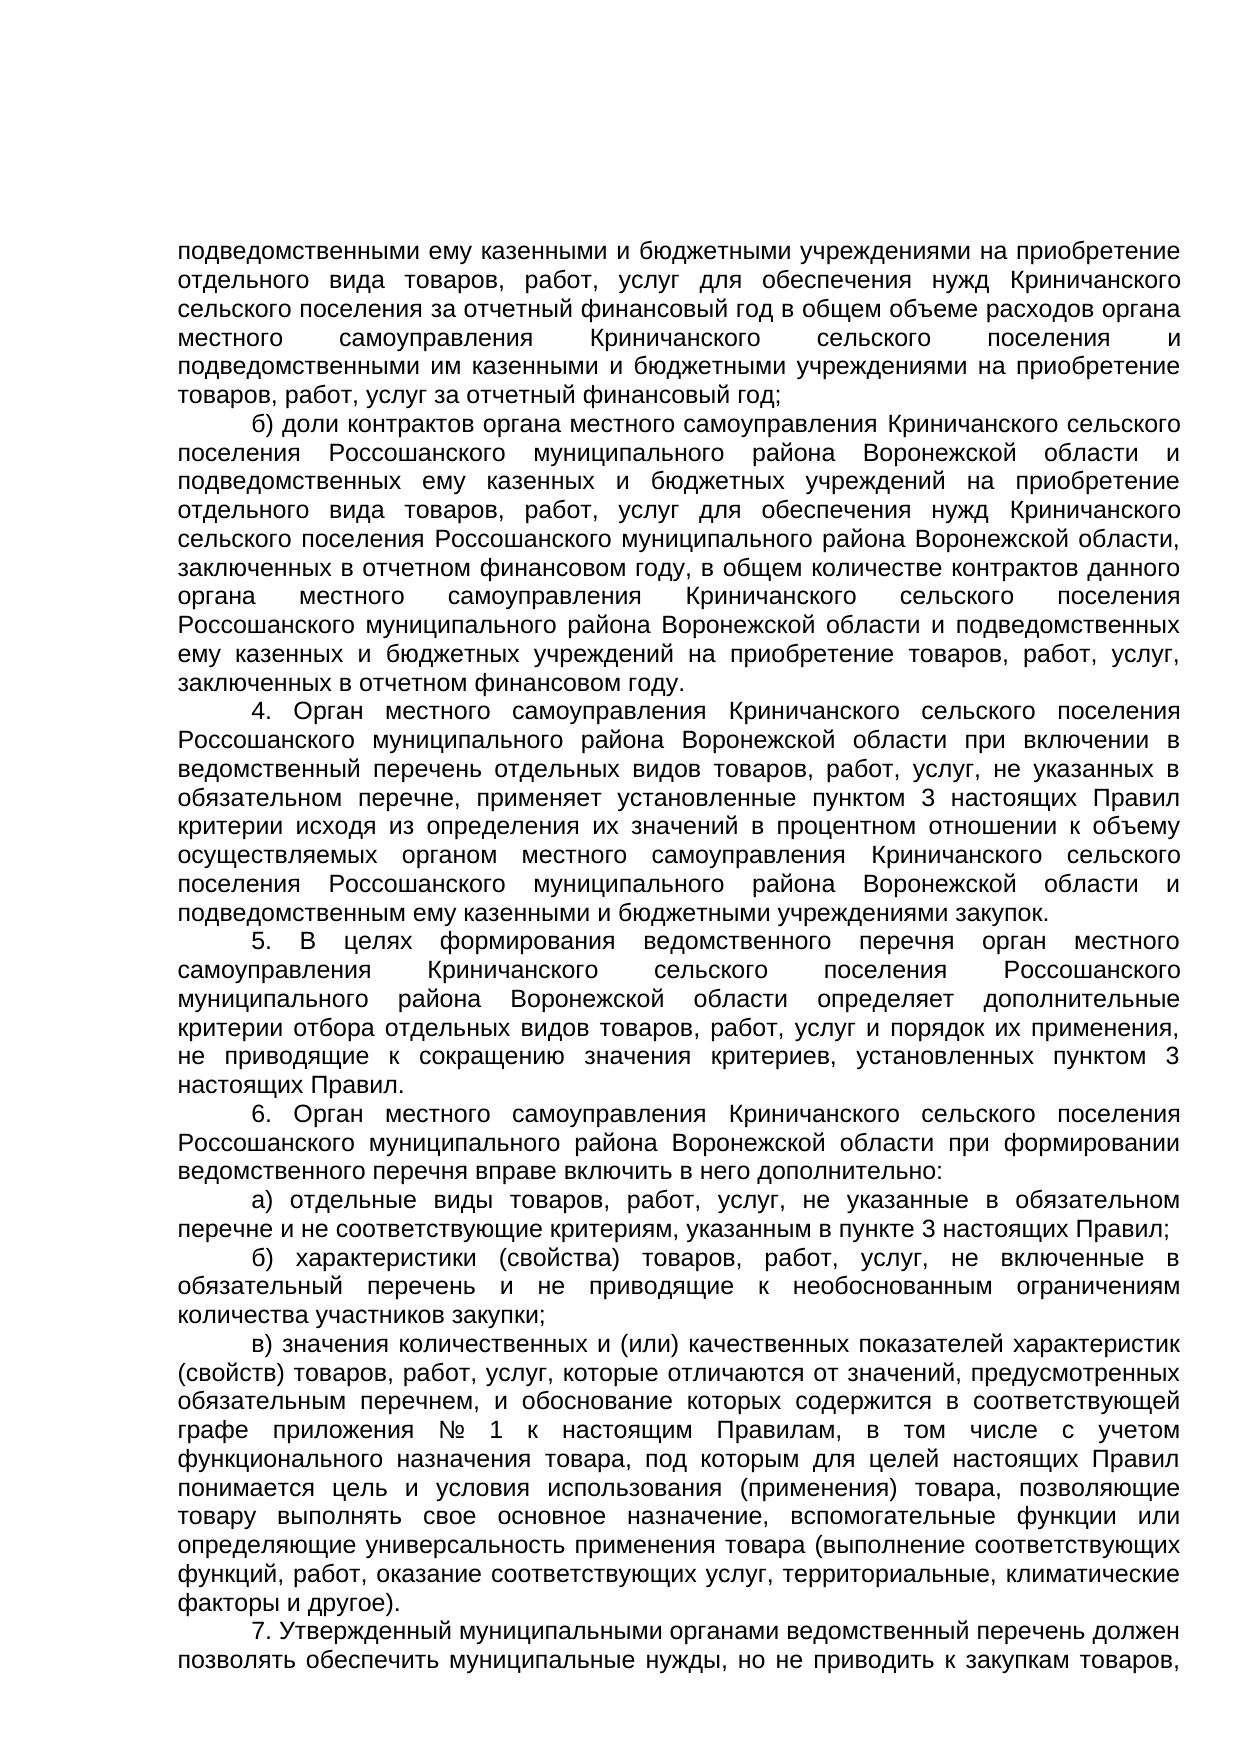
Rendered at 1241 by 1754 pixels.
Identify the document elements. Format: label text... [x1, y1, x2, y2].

text а) отдельные виды товаров, работ, услуг, не указанные в обязательном перечне и не соответствующие критериям, указанным в пункте 3 настоящих Правил; [177, 1185, 1181, 1242]
text в) значения количественных и (или) качественных показателей характеристик (свойств) товаров, работ, услуг, которые отличаются от значений, предусмотренных обязательным перечнем, и обоснование которых содержится в соответствующей графе приложения № 1 к настоящим Правилам, в том числе с учетом функционального назначения товара, под которым для целей настоящих Правил понимается цель и условия использования (применения) товара, позволяющие товару выполнять свое основное назначение, вспомогательные функции или определяющие универсальность применения товара (выполнение соответствующих функций, работ, оказание соответствующих услуг, территориальные, климатические факторы и другое). [177, 1329, 1181, 1616]
text 5. В целях формирования ведомственного перечня орган местного самоуправления Криничанского сельского поселения Россошанского муниципального района Воронежской области определяет дополнительные критерии отбора отдельных видов товаров, работ, услуг и порядок их применения, не приводящие к сокращению значения критериев, установленных пунктом 3 настоящих Правил. [177, 926, 1181, 1099]
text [177, 1616, 1181, 1674]
text 6. Орган местного самоуправления Криничанского сельского поселения Россошанского муниципального района Воронежской области при формировании ведомственного перечня вправе включить в него дополнительно: [177, 1099, 1181, 1185]
text 4. Орган местного самоуправления Криничанского сельского поселения Россошанского муниципального района Воронежской области при включении в ведомственный перечень отдельных видов товаров, работ, услуг, не указанных в обязательном перечне, применяет установленные пунктом 3 настоящих Правил критерии исходя из определения их значений в процентном отношении к объему осуществляемых органом местного самоуправления Криничанского сельского поселения Россошанского муниципального района Воронежской области и подведомственным ему казенными и бюджетными учреждениями закупок. [177, 696, 1181, 926]
text б) доли контрактов органа местного самоуправления Криничанского сельского поселения Россошанского муниципального района Воронежской области и подведомственных ему казенных и бюджетных учреждений на приобретение отдельного вида товаров, работ, услуг для обеспечения нужд Криничанского сельского поселения Россошанского муниципального района Воронежской области, заключенных в отчетном финансовом году, в общем количестве контрактов данного органа местного самоуправления Криничанского сельского поселения Россошанского муниципального района Воронежской области и подведомственных ему казенных и бюджетных учреждений на приобретение товаров, работ, услуг, заключенных в отчетном финансовом году. [177, 409, 1181, 696]
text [177, 236, 1181, 409]
text б) характеристики (свойства) товаров, работ, услуг, не включенные в обязательный перечень и не приводящие к необоснованным ограничениям количества участников закупки; [177, 1242, 1181, 1329]
